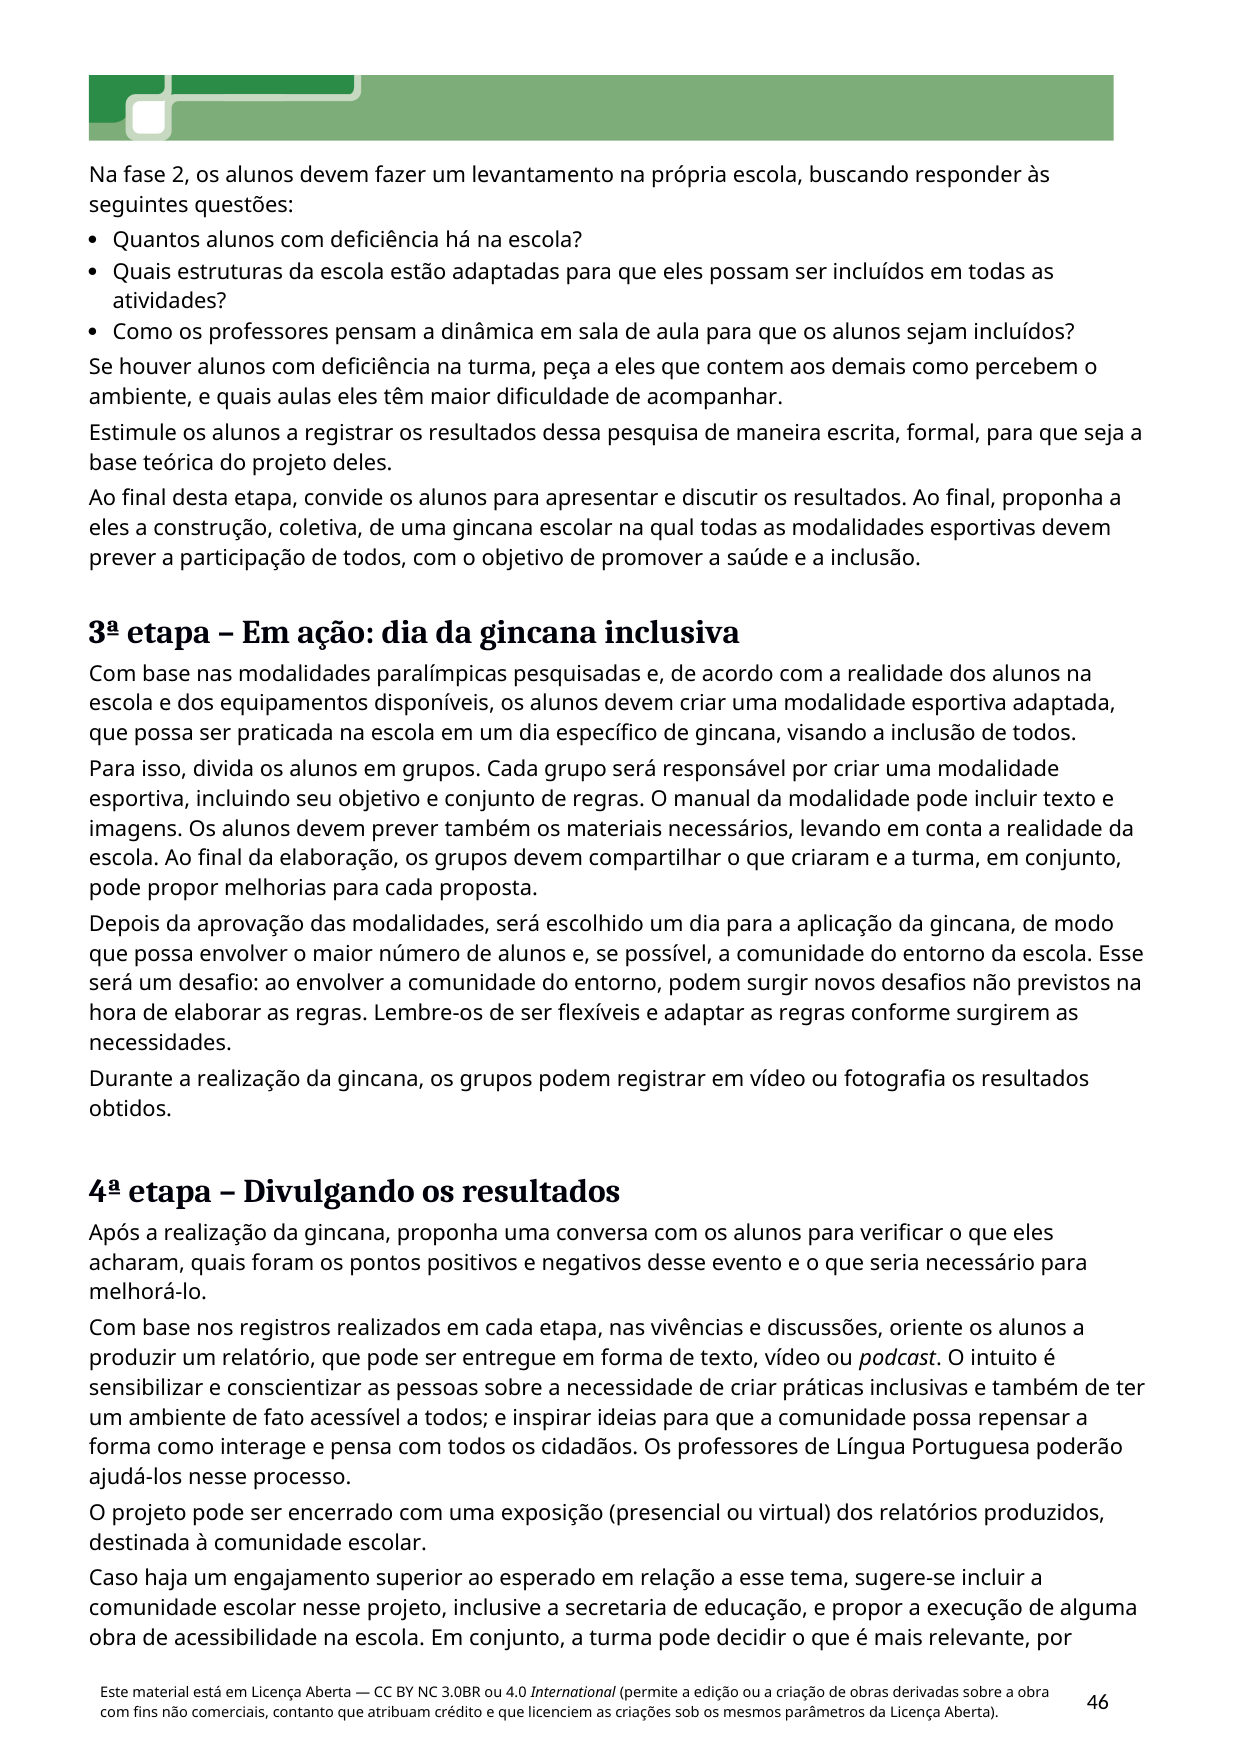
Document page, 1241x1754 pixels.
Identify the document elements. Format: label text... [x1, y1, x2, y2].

list Quais estruturas da escola estão adaptadas para que eles possam ser incluídos em todas as atividades? [89, 256, 1152, 314]
picture [88, 75, 1114, 153]
text Depois da aprovação das modalidades, será escolhido um dia para a aplicação da gincana, de modo que possa envolver o maior número de alunos e, se possível, a comunidade do entorno da escola. Esse será um desafio: ao envolver a comunidade do entorno, podem surgir novos desafios não previstos na hora de elaborar as regras. Lembre-os de ser flexíveis e adaptar as regras conforme surgirem as necessidades. [89, 908, 1152, 1057]
text Na fase 2, os alunos devem fazer um levantamento na própria escola, buscando responder às seguintes questões: [89, 159, 1152, 218]
text 4ª etapa – Divulgando os resultados [89, 1172, 1152, 1211]
text Durante a realização da gincana, os grupos podem registrar em vídeo ou fotografia os resultados obtidos. [89, 1063, 1152, 1122]
text Após a realização da gincana, proponha uma conversa com os alunos para verificar o que eles acharam, quais foram os pontos positivos e negativos desse evento e o que seria necessário para melhorá-lo. [89, 1217, 1152, 1306]
text Ao final desta etapa, convide os alunos para apresentar e discutir os resultados. Ao final, proponha a eles a construção, coletiva, de uma gincana escolar na qual todas as modalidades esportivas devem prever a participação de todos, com o objetivo de promover a saúde e a inclusão. [89, 482, 1152, 572]
text O projeto pode ser encerrado com uma exposição (presencial ou virtual) dos relatórios produzidos, destinada à comunidade escolar. [89, 1497, 1152, 1556]
text Estimule os alunos a registrar os resultados dessa pesquisa de maneira escrita, formal, para que seja a base teórica do projeto deles. [89, 417, 1152, 476]
text Para isso, divida os alunos em grupos. Cada grupo será responsável por criar uma modalidade esportiva, incluindo seu objetivo e conjunto de regras. O manual da modalidade pode incluir texto e imagens. Os alunos devem prever também os materiais necessários, levando em conta a realidade da escola. Ao final da elaboração, os grupos devem compartilhar o que criaram e a turma, em conjunto, pode propor melhorias para cada proposta. [89, 753, 1152, 902]
text Com base nos registros realizados em cada etapa, nas vivências e discussões, oriente os alunos a produzir um relatório, que pode ser entregue em forma de texto, vídeo ou podcast. O intuito é sensibilizar e conscientizar as pessoas sobre a necessidade de criar práticas inclusivas e também de ter um ambiente de fato acessível a todos; e inspirar ideias para que a comunidade possa repensar a forma como interage e pensa com todos os cidadãos. Os professores de Língua Portuguesa poderão ajudá-los nesse processo. [89, 1312, 1152, 1491]
text Com base nas modalidades paralímpicas pesquisadas e, de acordo com a realidade dos alunos na escola e dos equipamentos disponíveis, os alunos devem criar uma modalidade esportiva adaptada, que possa ser praticada na escola em um dia específico de gincana, visando a inclusão de todos. [89, 658, 1152, 747]
list Como os professores pensam a dinâmica em sala de aula para que os alunos sejam incluídos? [89, 316, 1152, 345]
text Se houver alunos com deficiência na turma, peça a eles que contem aos demais como percebem o ambiente, e quais aulas eles têm maior dificuldade de acompanhar. [89, 351, 1152, 411]
list Quantos alunos com deficiência há na escola? [89, 224, 1152, 254]
text 3ª etapa – Em ação: dia da gincana inclusiva [89, 613, 1152, 652]
